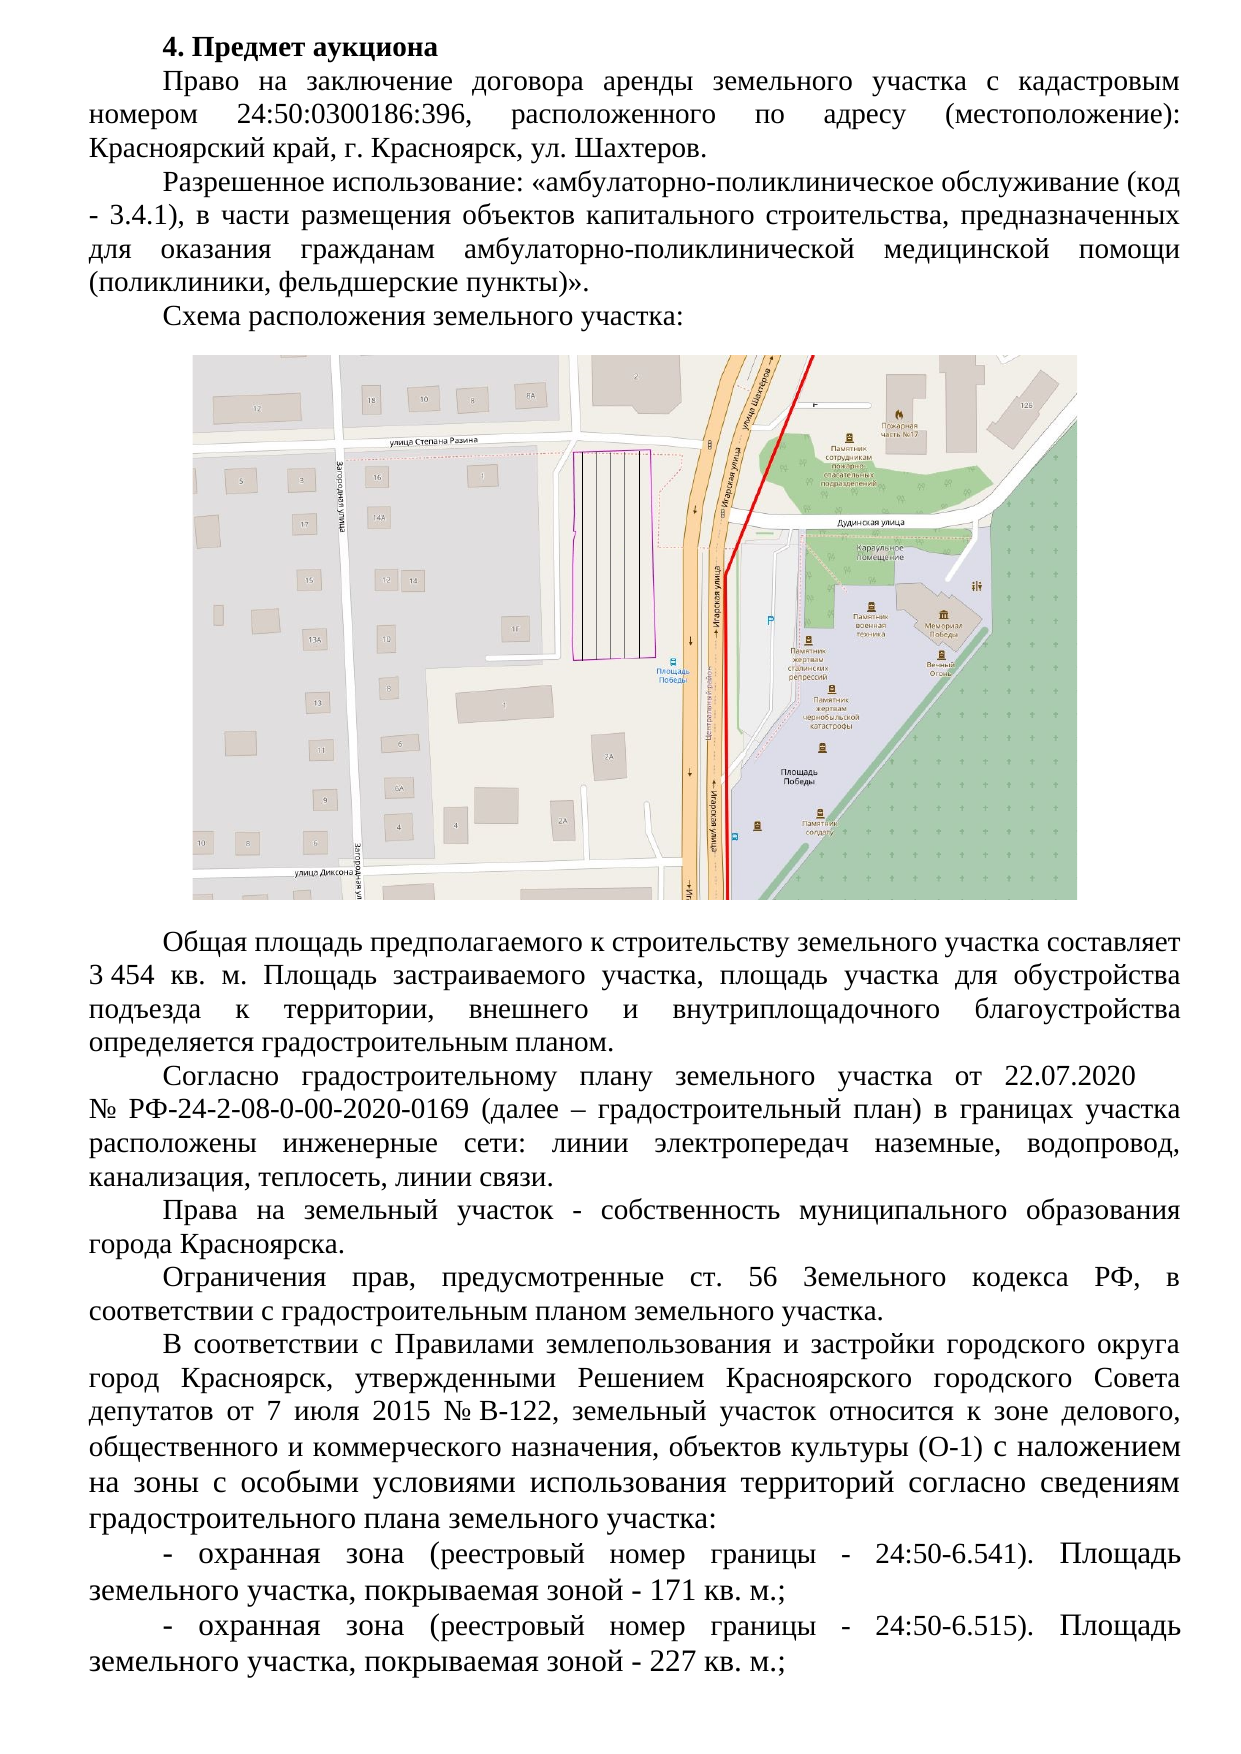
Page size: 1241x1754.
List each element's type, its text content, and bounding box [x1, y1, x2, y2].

text В соответствии с Правилами землепользования и застройки городского округа город Красноярск, утвержденными Решением Красноярского городского Совета депутатов от 7 июля 2015 № В-122, земельный участок относится к зоне делового, общественного и коммерческого назначения, объектов культуры (О-1) с наложением на зоны с особыми условиями использования территорий согласно сведениям градостроительного плана земельного участка: [89, 1326, 1181, 1535]
text 4. Предмет аукциона [89, 29, 1181, 63]
picture [192, 355, 1078, 900]
text Ограничения прав, предусмотренные ст. 56 Земельного кодекса РФ, в соответствии с градостроительным планом земельного участка. [89, 1259, 1181, 1326]
text Право на заключение договора аренды земельного участка с кадастровым номером 24:50:0300186:396, расположенного по адресу (местоположение): Красноярский край, г. Красноярск, ул. Шахтеров. [89, 63, 1181, 164]
text - охранная зона (реестровый номер границы - 24:50-6.541). Площадь земельного участка, покрываемая зоной - 171 кв. м.; [89, 1535, 1181, 1607]
text Разрешенное использование: «амбулаторно-поликлиническое обслуживание (код - 3.4.1), в части размещения объектов капитального строительства, предназначенных для оказания гражданам амбулаторно-поликлинической медицинской помощи (поликлиники, фельдшерские пункты)». [89, 164, 1181, 298]
text Согласно градостроительному плану земельного участка от 22.07.2020 № РФ-24-2-08-0-00-2020-0169 (далее – градостроительный план) в границах участка расположены инженерные сети: линии электропередач наземные, водопровод, канализация, теплосеть, линии связи. [89, 1058, 1181, 1192]
text Схема расположения земельного участка: [89, 298, 1181, 331]
text Права на земельный участок - собственность муниципального образования города Красноярска. [89, 1192, 1181, 1259]
text Общая площадь предполагаемого к строительству земельного участка составляет 3 454 кв. м. Площадь застраиваемого участка, площадь участка для обустройства подъезда к территории, внешнего и внутриплощадочного благоустройства определяется градостроительным планом. [89, 924, 1181, 1058]
text - охранная зона (реестровый номер границы - 24:50-6.515). Площадь земельного участка, покрываемая зоной - 227 кв. м.; [89, 1607, 1181, 1678]
